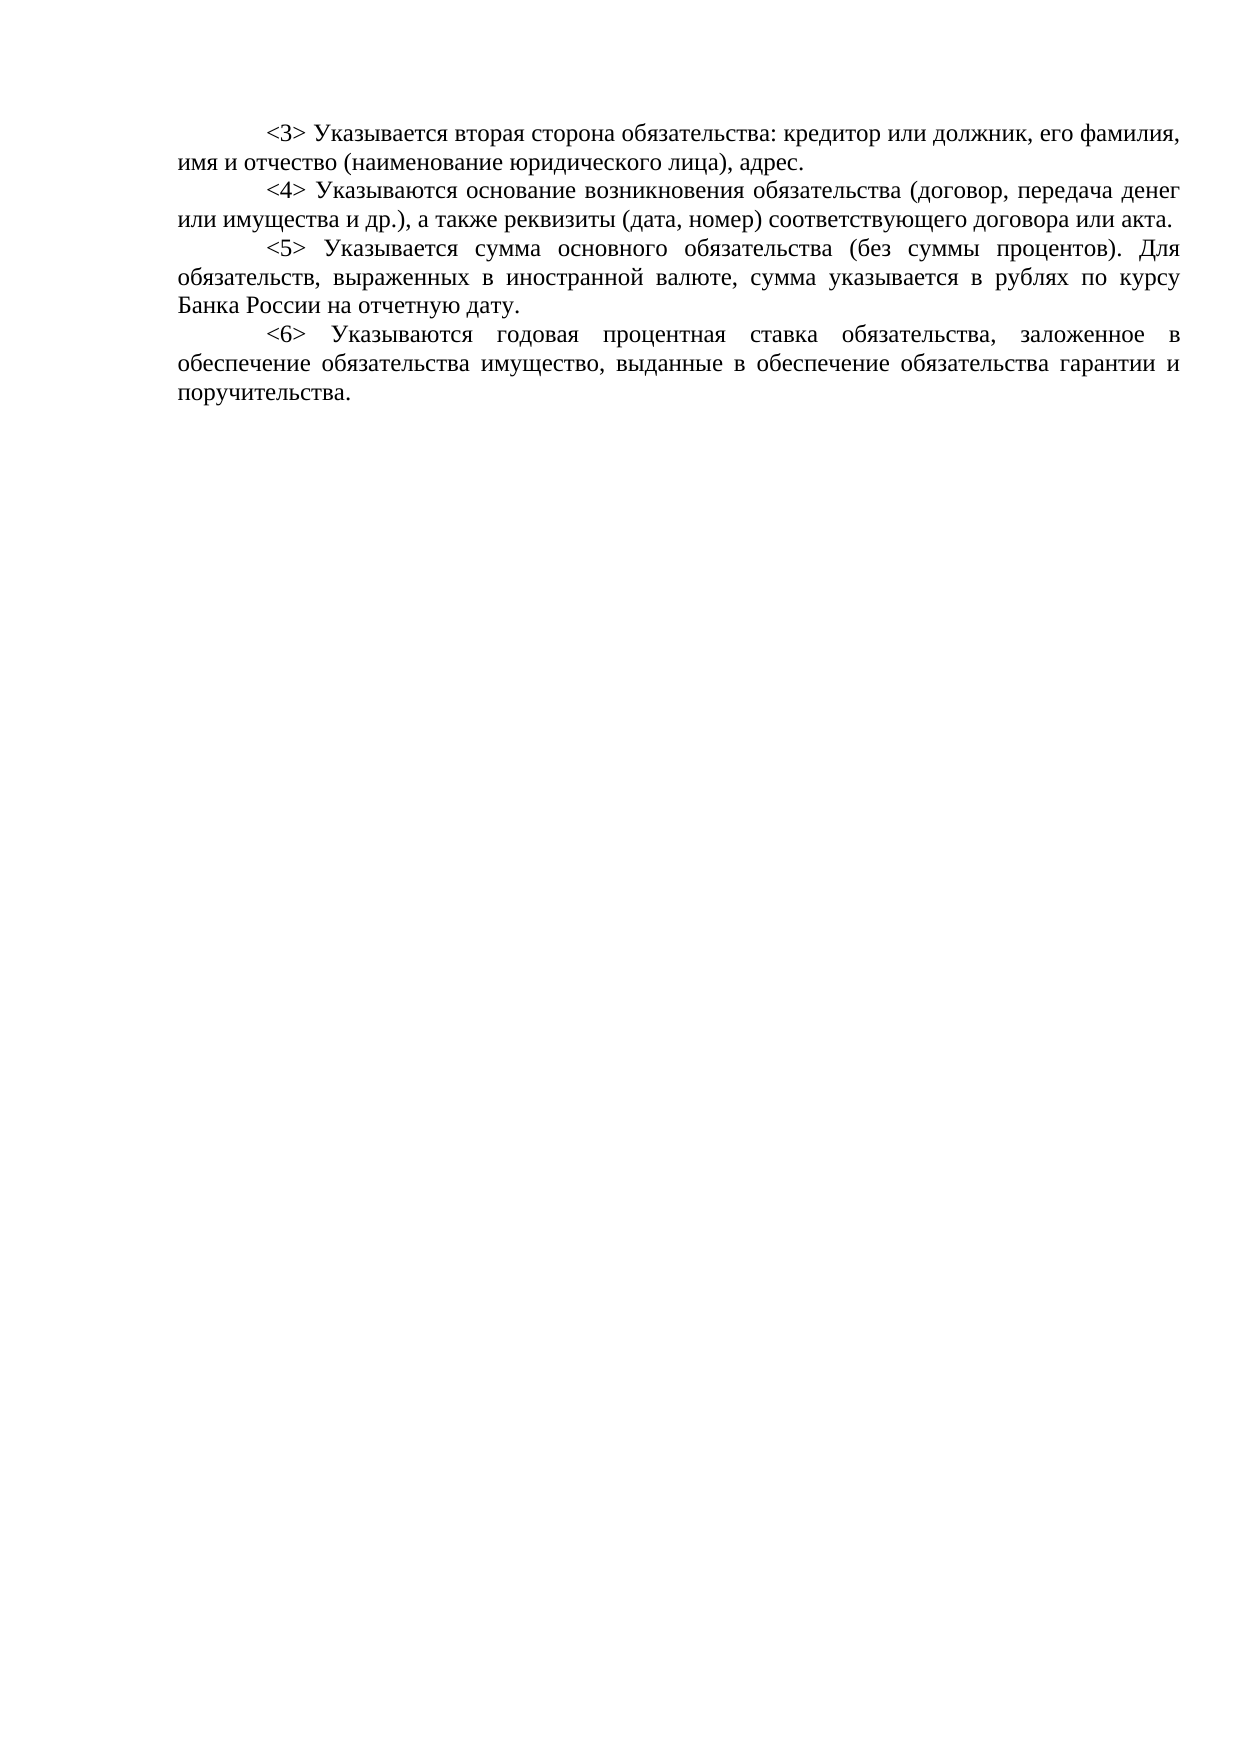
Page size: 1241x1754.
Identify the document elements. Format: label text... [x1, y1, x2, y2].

text <4> Указываются основание возникновения обязательства (договор, передача денег или имущества и др.), а также реквизиты (дата, номер) соответствующего договора или акта. [177, 176, 1181, 233]
text <5> Указывается сумма основного обязательства (без суммы процентов). Для обязательств, выраженных в иностранной валюте, сумма указывается в рублях по курсу Банка России на отчетную дату. [177, 233, 1181, 319]
text <6> Указываются годовая процентная ставка обязательства, заложенное в обеспечение обязательства имущество, выданные в обеспечение обязательства гарантии и поручительства. [177, 319, 1181, 406]
text <3> Указывается вторая сторона обязательства: кредитор или должник, его фамилия, имя и отчество (наименование юридического лица), адрес. [177, 118, 1181, 176]
